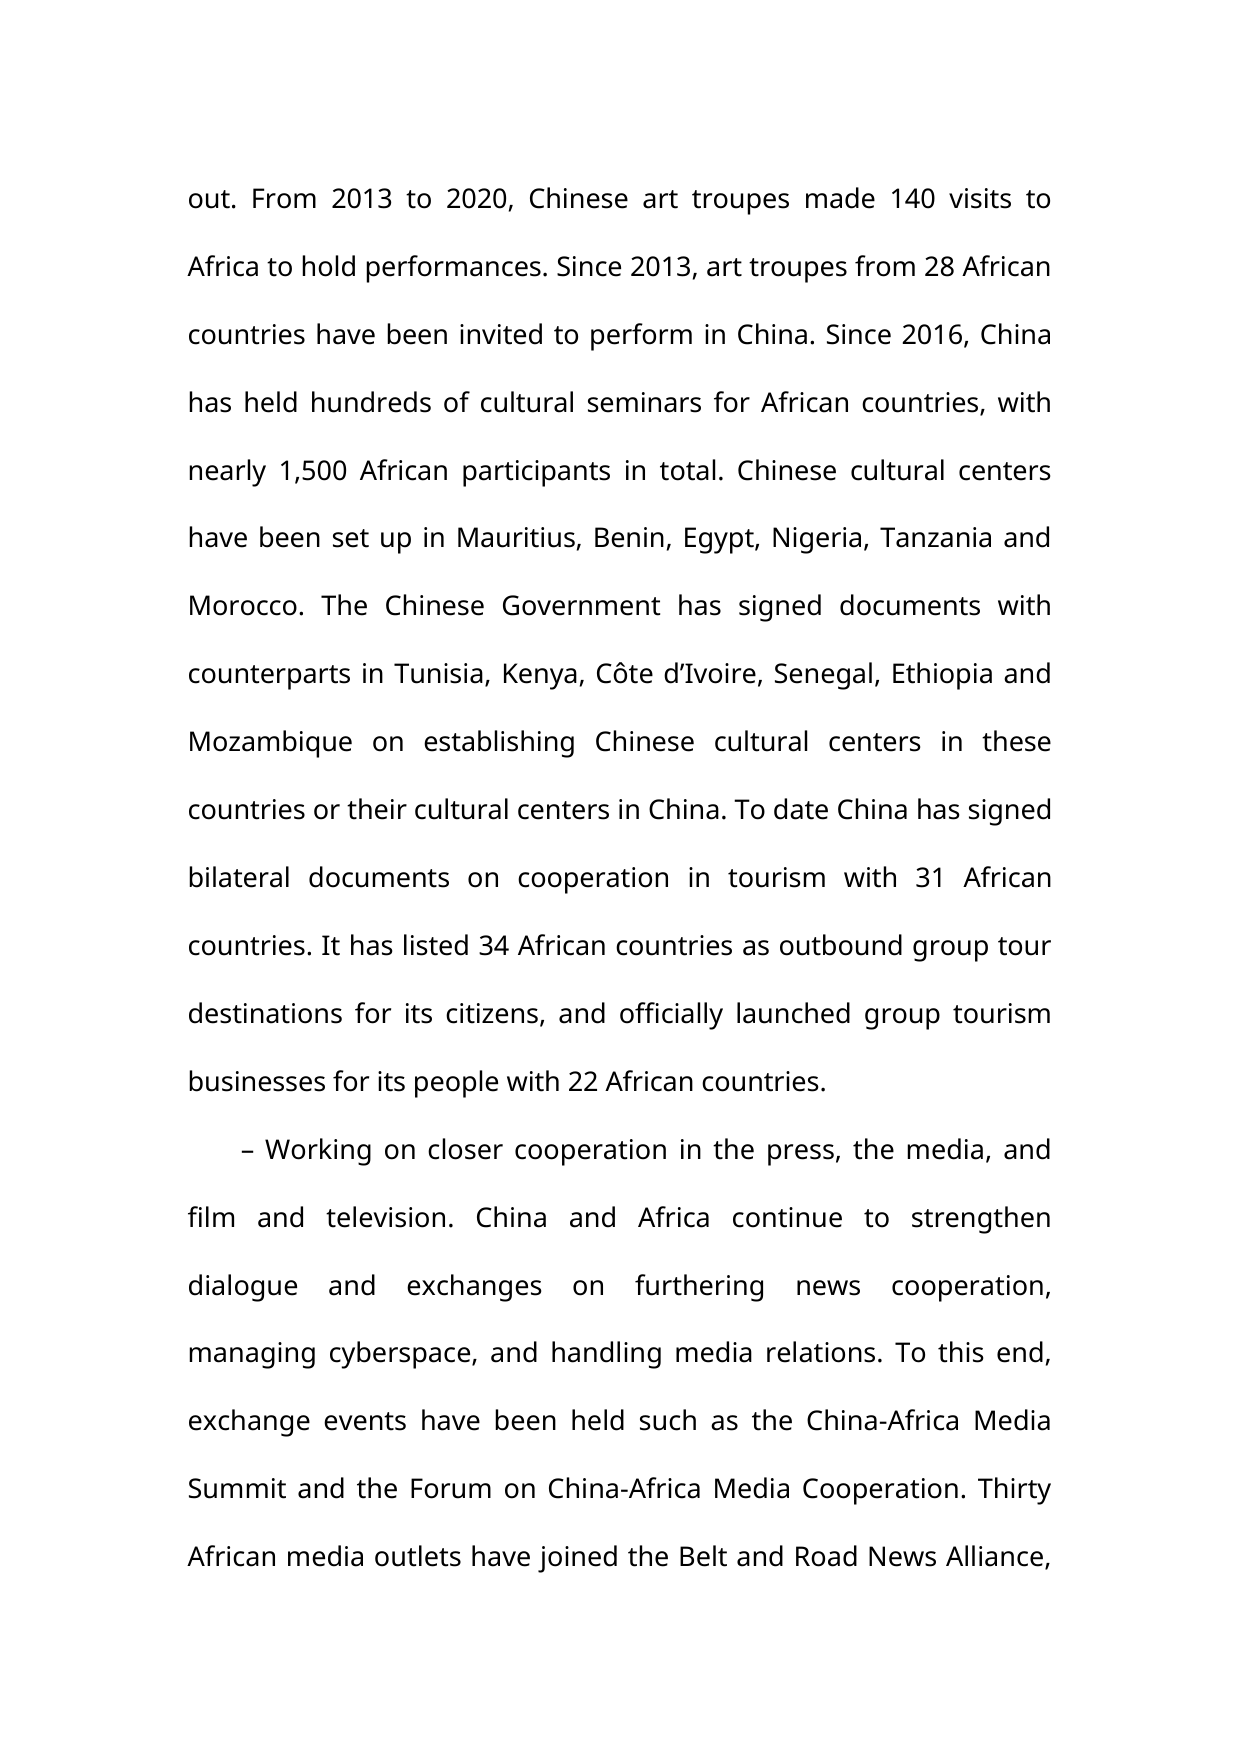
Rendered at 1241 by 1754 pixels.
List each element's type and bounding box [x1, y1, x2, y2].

text [187, 1115, 1053, 1590]
text [187, 164, 1053, 1115]
